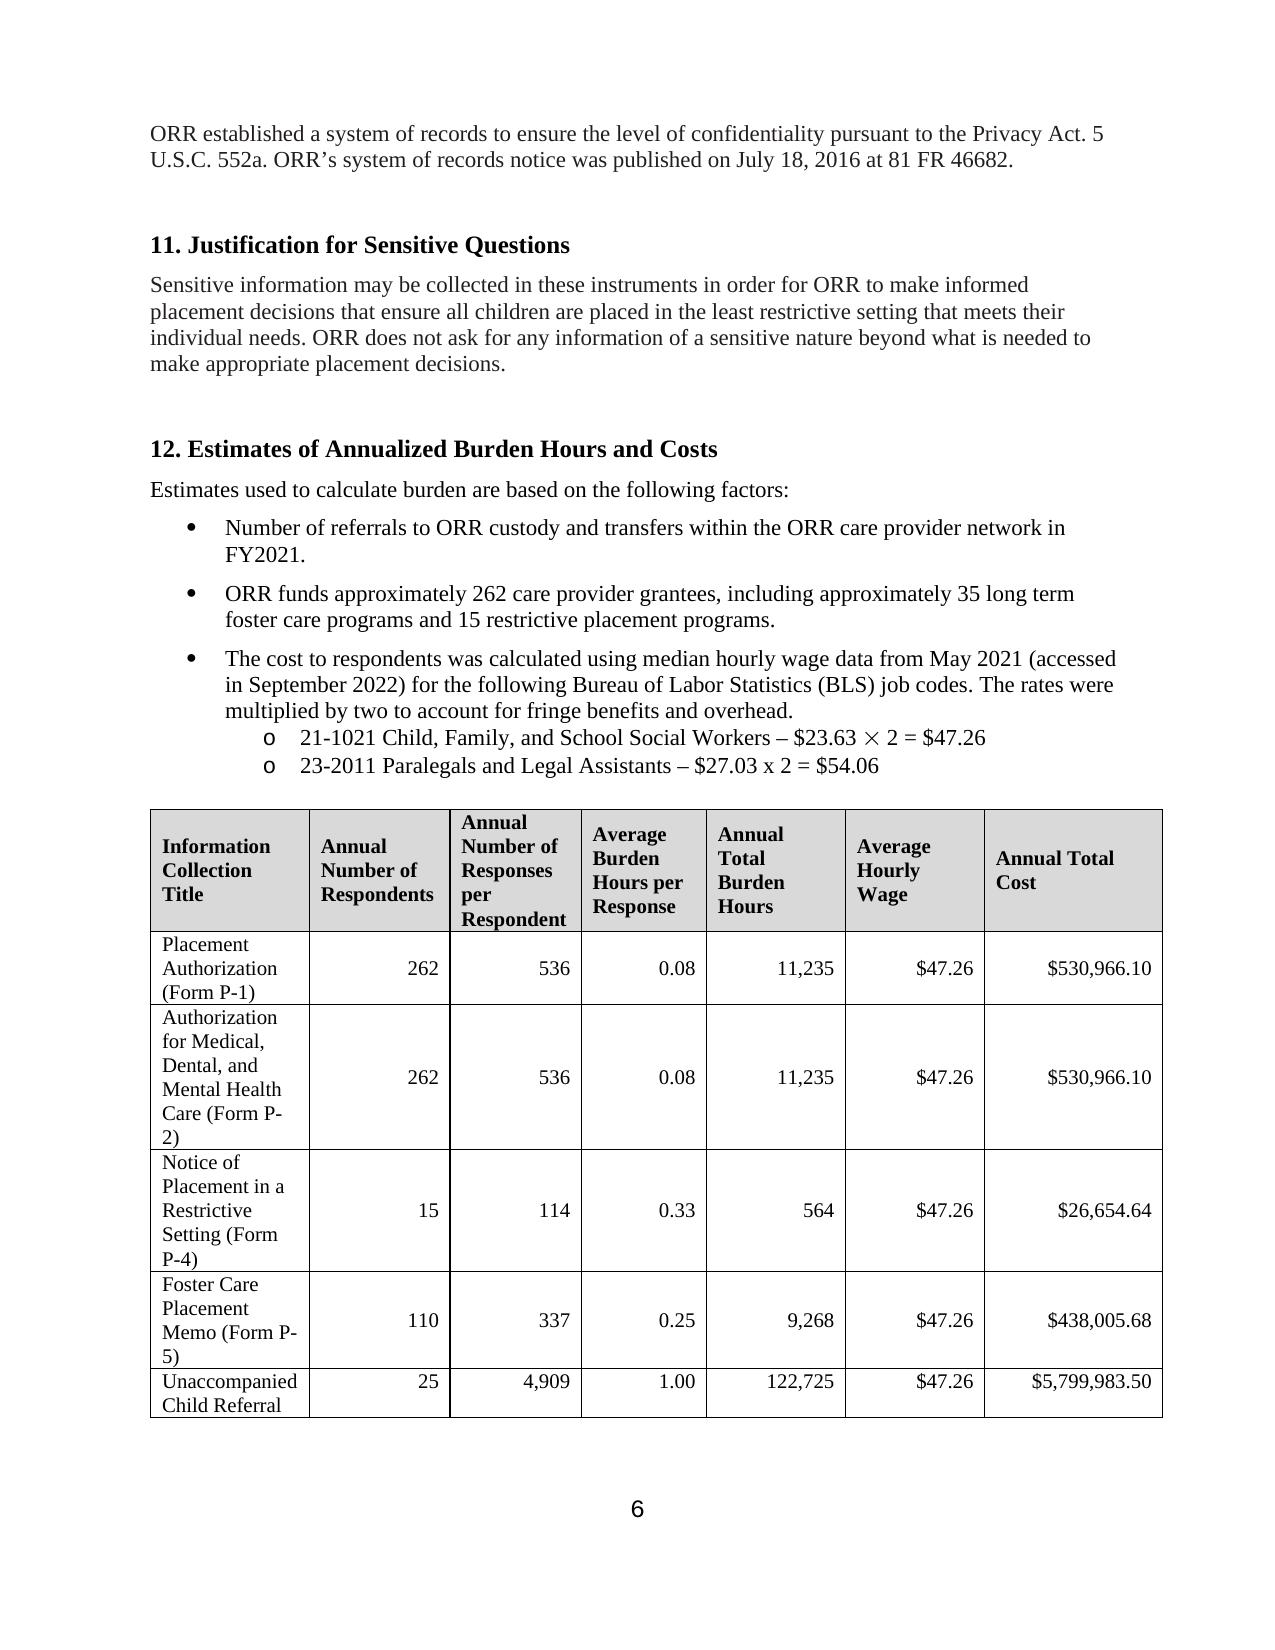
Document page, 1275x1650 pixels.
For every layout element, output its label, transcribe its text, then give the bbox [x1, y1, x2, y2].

table_cell $47.26 [846, 1369, 984, 1417]
text ORR established a system of records to ensure the level of confidentiality pursuant to the Privacy Act. 5 U.S.C. 552a. ORR’s system of records notice was published on July 18, 2016 at 81 FR 46682. [150, 120, 1125, 173]
table_cell $47.26 [846, 1005, 984, 1149]
table_cell 122,725 [707, 1369, 845, 1417]
table_cell 0.25 [582, 1272, 706, 1368]
list The cost to respondents was calculated using median hourly wage data from May 2021 (accessed in September 2022) for the following Bureau of Labor Statistics (BLS) job codes. The rates were multiplied by two to account for fringe benefits and overhead. [187, 645, 1125, 724]
table_header Annual Total Burden Hours [707, 810, 845, 931]
table_cell Notice of Placement in a Restrictive Setting (Form P-4) [151, 1150, 309, 1271]
table_cell 110 [310, 1272, 449, 1368]
table_cell $5,799,983.50 [985, 1369, 1162, 1417]
list 23-2011 Paralegals and Legal Assistants – $27.03 x 2 = $54.06 [262, 752, 1125, 780]
table_cell 262 [310, 932, 449, 1004]
list ORR funds approximately 262 care provider grantees, including approximately 35 long term foster care programs and 15 restrictive placement programs. [187, 580, 1125, 632]
table_cell Authorization for Medical, Dental, and Mental Health Care (Form P-2) [151, 1005, 309, 1149]
table_header Annual Number of Respondents [310, 810, 449, 931]
table_cell 15 [310, 1150, 449, 1271]
table_cell 9,268 [707, 1272, 845, 1368]
table_header Average Hourly Wage [846, 810, 984, 931]
table_cell 536 [451, 1005, 581, 1149]
table_cell $530,966.10 [985, 932, 1162, 1004]
table_cell 0.08 [582, 1005, 706, 1149]
list Number of referrals to ORR custody and transfers within the ORR care provider network in FY2021. [187, 514, 1125, 567]
table_cell 1.00 [582, 1369, 706, 1417]
table_header Annual Total Cost [985, 810, 1162, 931]
table_cell 0.33 [582, 1150, 706, 1271]
table_cell 564 [707, 1150, 845, 1271]
table_cell 11,235 [707, 932, 845, 1004]
table_header Annual Number of Responses per Respondent [451, 810, 581, 931]
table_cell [151, 1369, 309, 1417]
table_cell $47.26 [846, 1272, 984, 1368]
table_cell 0.08 [582, 932, 706, 1004]
table_header Information Collection Title [151, 810, 309, 931]
list Justification for Sensitive Questions [150, 230, 1125, 259]
table_cell 262 [310, 1005, 449, 1149]
table_cell 337 [451, 1272, 581, 1368]
table_cell $530,966.10 [985, 1005, 1162, 1149]
list Estimates of Annualized Burden Hours and Costs [150, 434, 1125, 463]
table_cell Foster Care Placement Memo (Form P-5) [151, 1272, 309, 1368]
text Sensitive information may be collected in these instruments in order for ORR to make informed placement decisions that ensure all children are placed in the least restrictive setting that meets their individual needs. ORR does not ask for any information of a sensitive nature beyond what is needed to make appropriate placement decisions. [150, 271, 1125, 377]
table_cell $47.26 [846, 932, 984, 1004]
table_cell 114 [451, 1150, 581, 1271]
list 21-1021 Child, Family, and School Social Workers – $23.63 ´ 2 = $47.26 [262, 724, 1125, 752]
table_cell $438,005.68 [985, 1272, 1162, 1368]
table_cell 25 [310, 1369, 449, 1417]
table_header Average Burden Hours per Response [582, 810, 706, 931]
table_cell $26,654.64 [985, 1150, 1162, 1271]
table_cell $47.26 [846, 1150, 984, 1271]
table_cell 11,235 [707, 1005, 845, 1149]
table_cell 536 [451, 932, 581, 1004]
table_cell Placement Authorization (Form P-1) [151, 932, 309, 1004]
text Estimates used to calculate burden are based on the following factors: [150, 476, 1125, 502]
table_cell 4,909 [451, 1369, 581, 1417]
